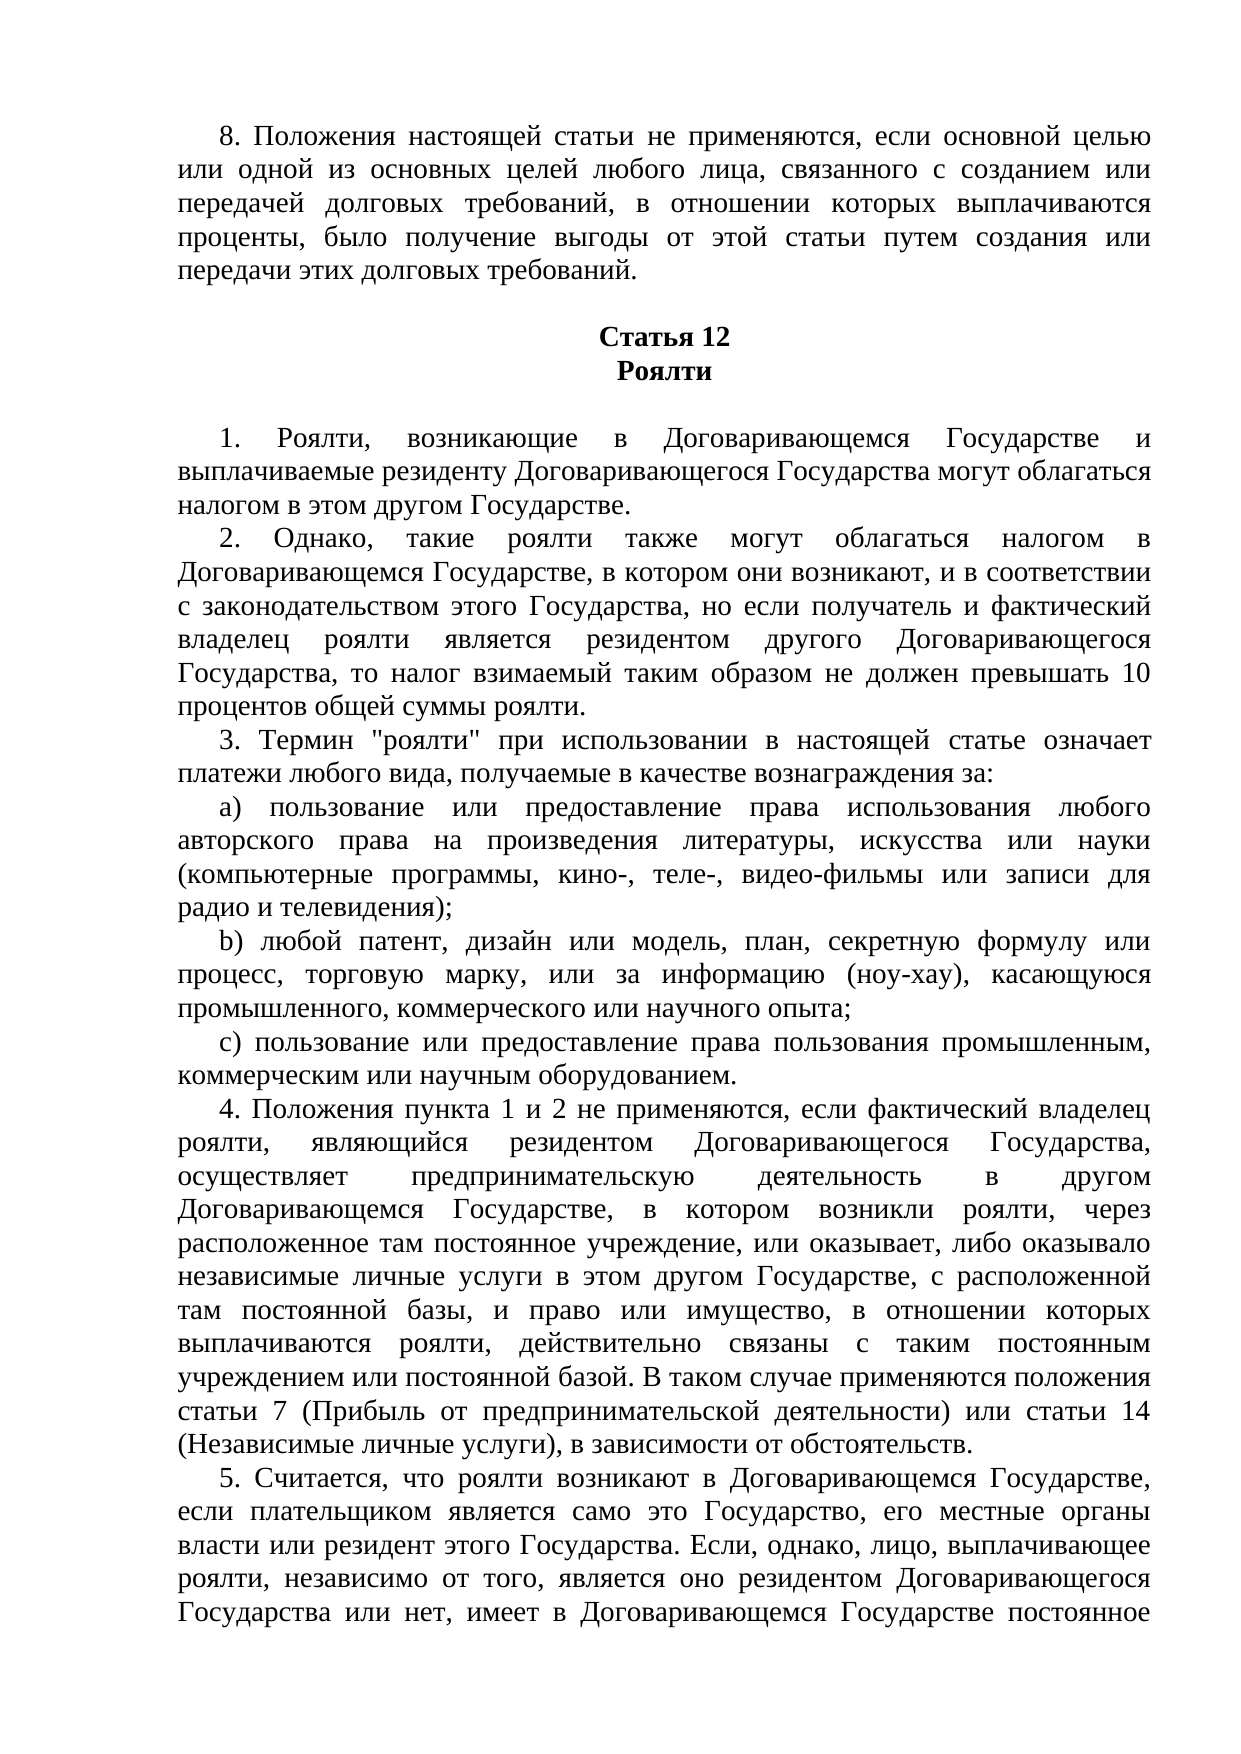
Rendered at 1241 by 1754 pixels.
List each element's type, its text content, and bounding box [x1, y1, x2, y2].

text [177, 1460, 1152, 1627]
text Роялти [177, 353, 1152, 386]
text 4. Положения пункта 1 и 2 не применяются, если фактический владелец роялти, являющийся резидентом Договаривающегося Государства, осуществляет предпринимательскую деятельность в другом Договаривающемся Государстве, в котором возникли роялти, через расположенное там постоянное учреждение, или оказывает, либо оказывало независимые личные услуги в этом другом Государстве, с расположенной там постоянной базы, и право или имущество, в отношении которых выплачиваются роялти, действительно связаны с таким постоянным учреждением или постоянной базой. В таком случае применяются положения статьи 7 (Прибыль от предпринимательской деятельности) или статьи 14 (Независимые личные услуги), в зависимости от обстоятельств. [177, 1091, 1152, 1460]
text 3. Термин "роялти" при использовании в настоящей статье означает платежи любого вида, получаемые в качестве вознаграждения за: [177, 722, 1152, 789]
text Статья 12 [177, 319, 1152, 353]
text 8. Положения настоящей статьи не применяются, если основной целью или одной из основных целей любого лица, связанного с созданием или передачей долговых требований, в отношении которых выплачиваются проценты, было получение выгоды от этой статьи путем создания или передачи этих долговых требований. [177, 118, 1152, 286]
text а) пользование или предоставление права использования любого авторского права на произведения литературы, искусства или науки (компьютерные программы, кино-, теле-, видео-фильмы или записи для радио и телевидения); [177, 789, 1152, 923]
text b) любой патент, дизайн или модель, план, секретную формулу или процесс, торговую марку, или за информацию (ноу-хау), касающуюся промышленного, коммерческого или научного опыта; [177, 923, 1152, 1024]
text 2. Однако, такие роялти также могут облагаться налогом в Договаривающемся Государстве, в котором они возникают, и в соответствии с законодательством этого Государства, но если получатель и фактический владелец роялти является резидентом другого Договаривающегося Государства, то налог взимаемый таким образом не должен превышать 10 процентов общей суммы роялти. [177, 521, 1152, 722]
text с) пользование или предоставление права пользования промышленным, коммерческим или научным оборудованием. [177, 1024, 1152, 1091]
text 1. Роялти, возникающие в Договаривающемся Государстве и выплачиваемые резиденту Договаривающегося Государства могут облагаться налогом в этом другом Государстве. [177, 420, 1152, 521]
